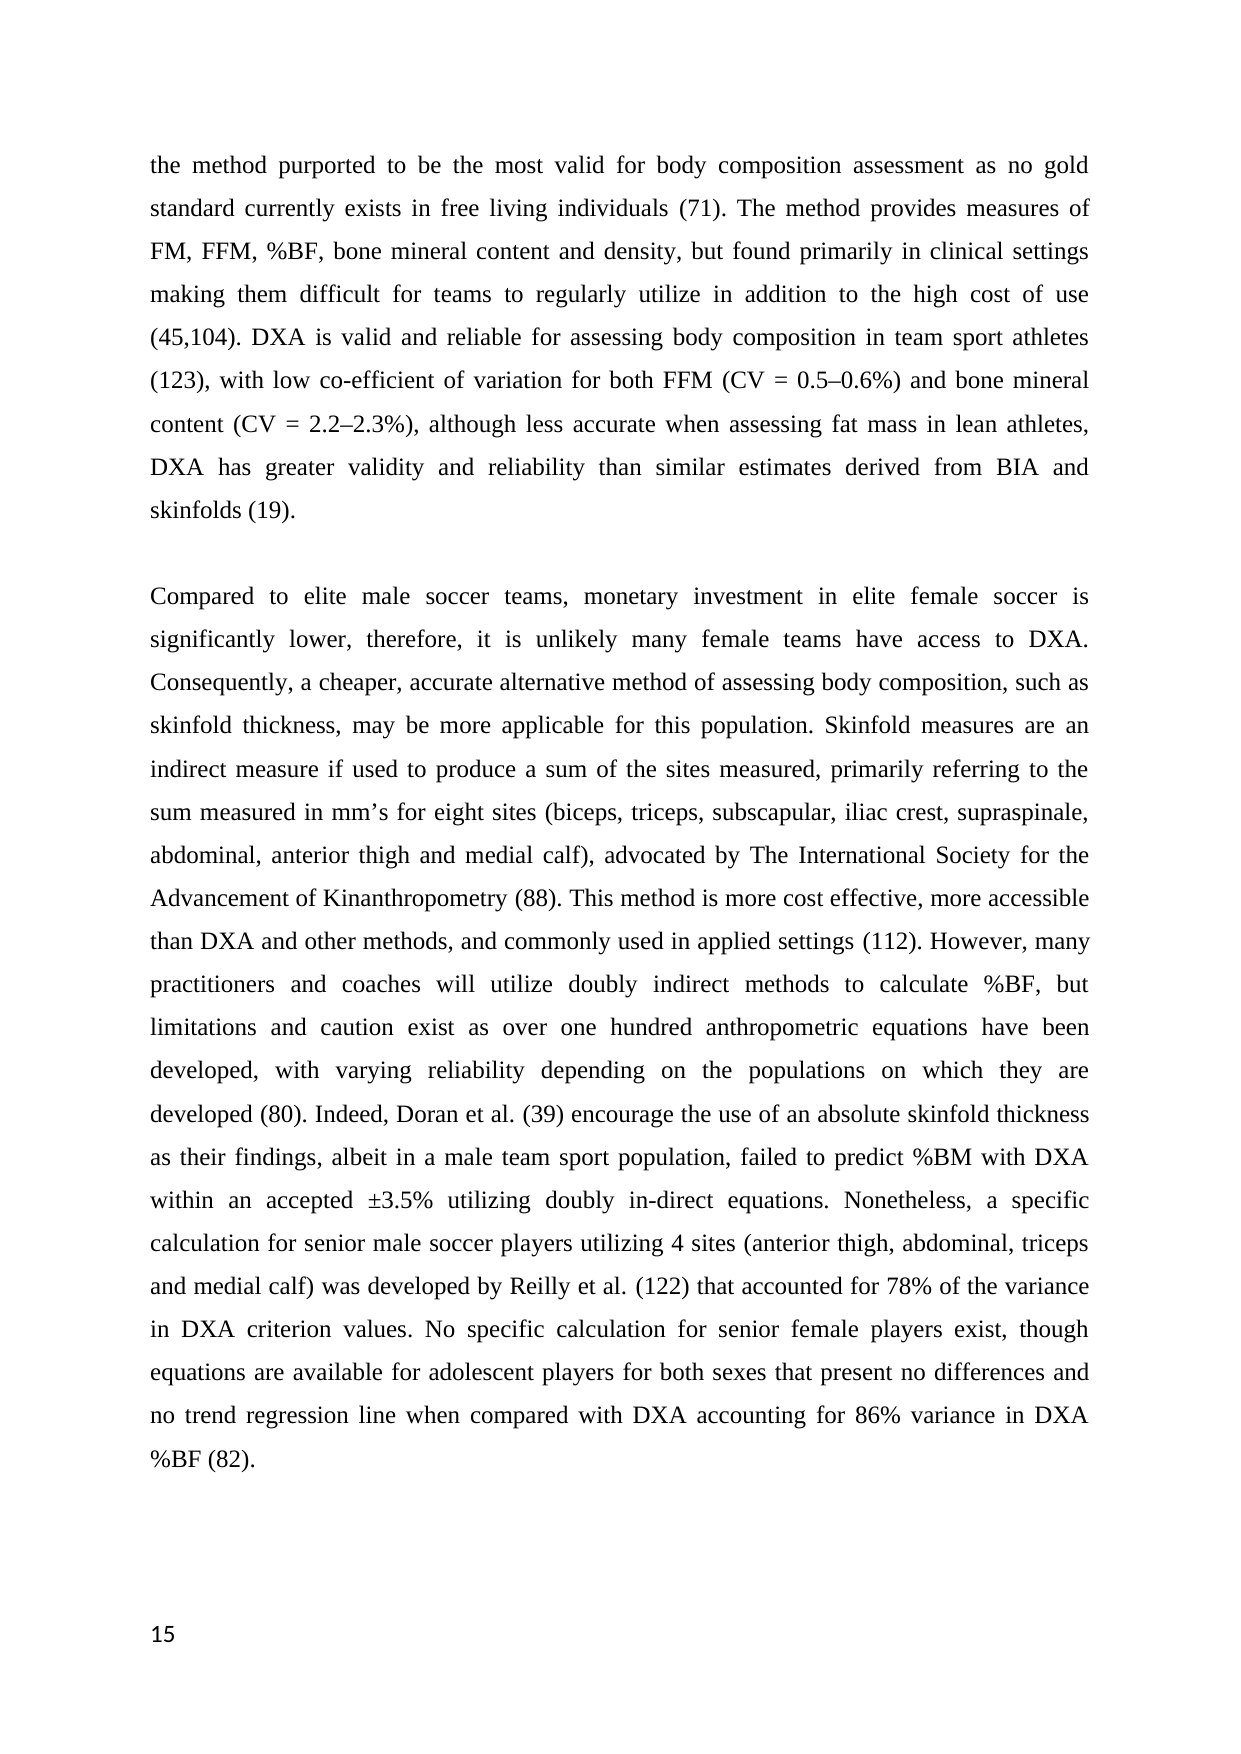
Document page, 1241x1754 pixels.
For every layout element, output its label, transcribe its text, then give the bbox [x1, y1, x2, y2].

text Compared to elite male soccer teams, monetary investment in elite female soccer is significantly lower, therefore, it is unlikely many female teams have access to DXA. Consequently, a cheaper, accurate alternative method of assessing body composition, such as skinfold thickness, may be more applicable for this population. Skinfold measures are an indirect measure if used to produce a sum of the sites measured, primarily referring to the sum measured in mm’s for eight sites (biceps, triceps, subscapular, iliac crest, supraspinale, abdominal, anterior thigh and medial calf), advocated by The International Society for the Advancement of Kinanthropometry (88). This method is more cost effective, more accessible than DXA and other methods, and commonly used in applied settings (112). However, many practitioners and coaches will utilize doubly indirect methods to calculate %BF, but limitations and caution exist as over one hundred anthropometric equations have been developed, with varying reliability depending on the populations on which they are developed (80). Indeed, Doran et al. (39) encourage the use of an absolute skinfold thickness as their findings, albeit in a male team sport population, failed to predict %BM with DXA within an accepted ±3.5% utilizing doubly in-direct equations. Nonetheless, a specific calculation for senior male soccer players utilizing 4 sites (anterior thigh, abdominal, triceps and medial calf) was developed by Reilly et al. (122) that accounted for 78% of the variance in DXA criterion values. No specific calculation for senior female players exist, though equations are available for adolescent players for both sexes that present no differences and no trend regression line when compared with DXA accounting for 86% variance in DXA %BF (82). [150, 581, 1090, 1472]
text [150, 150, 1090, 524]
